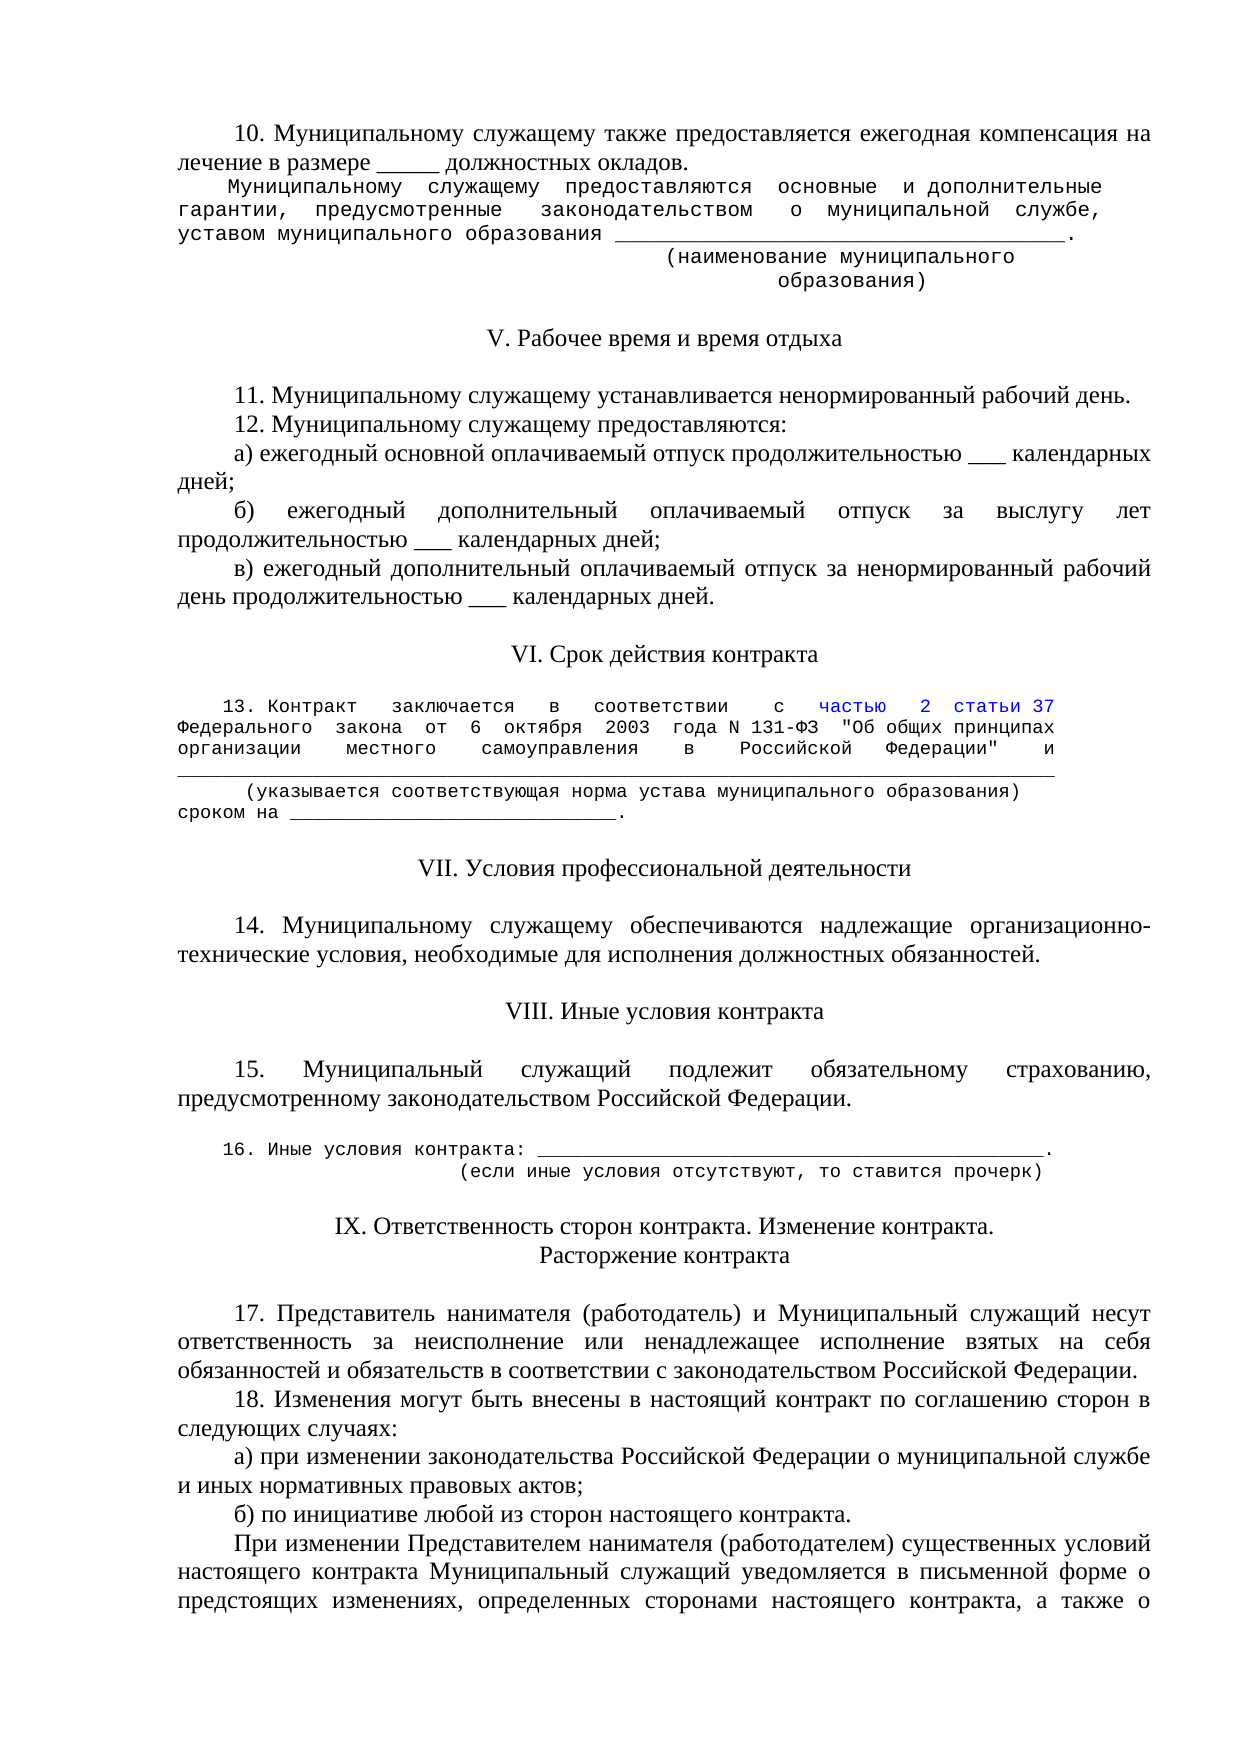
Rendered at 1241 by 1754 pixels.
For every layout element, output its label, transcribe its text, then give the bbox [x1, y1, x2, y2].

text ______________________________________________________________________________ [177, 760, 1152, 781]
text V. Рабочее время и время отдыха [177, 323, 1152, 351]
text (наименование муниципального [177, 247, 1152, 270]
text 11. Муниципальному служащему устанавливается ненормированный рабочий день. [177, 380, 1152, 409]
text организации местного самоуправления в Российской Федерации" и [177, 739, 1152, 760]
text (указывается соответствующая норма устава муниципального образования) [177, 781, 1152, 803]
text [177, 1528, 1152, 1614]
text уставом муниципального образования ____________________________________. [177, 223, 1152, 247]
text VI. Срок действия контракта [177, 639, 1152, 668]
text 10. Муниципальному служащему также предоставляется ежегодная компенсация на лечение в размере _____ должностных окладов. [177, 118, 1152, 176]
text в) ежегодный дополнительный оплачиваемый отпуск за ненормированный рабочий день продолжительностью ___ календарных дней. [177, 553, 1152, 610]
text 17. Представитель нанимателя (работодатель) и Муниципальный служащий несут ответственность за неисполнение или ненадлежащее исполнение взятых на себя обязанностей и обязательств в соответствии с законодательством Российской Федерации. [177, 1298, 1152, 1384]
text а) ежегодный основной оплачиваемый отпуск продолжительностью ___ календарных дней; [177, 438, 1152, 495]
text 15. Муниципальный служащий подлежит обязательному страхованию, предусмотренному законодательством Российской Федерации. [177, 1054, 1152, 1111]
text 14. Муниципальному служащему обеспечиваются надлежащие организационно-технические условия, необходимые для исполнения должностных обязанностей. [177, 910, 1152, 968]
text Федерального закона от 6 октября 2003 года N 131-ФЗ "Об общих принципах [177, 718, 1152, 739]
text 16. Иные условия контракта: _____________________________________________. [177, 1140, 1152, 1161]
text б) ежегодный дополнительный оплачиваемый отпуск за выслугу лет продолжительностью ___ календарных дней; [177, 495, 1152, 553]
text образования) [177, 270, 1152, 294]
text гарантии, предусмотренные законодательством о муниципальной службе, [177, 199, 1152, 223]
text 13. Контракт заключается в соответствии с частью 2 статьи 37 [177, 696, 1152, 718]
text 18. Изменения могут быть внесены в настоящий контракт по соглашению сторон в следующих случаях: [177, 1384, 1152, 1441]
text б) по инициативе любой из сторон настоящего контракта. [177, 1499, 1152, 1528]
text Расторжение контракта [177, 1240, 1152, 1269]
text (если иные условия отсутствуют, то ставится прочерк) [177, 1161, 1152, 1183]
text VIII. Иные условия контракта [177, 996, 1152, 1025]
text IX. Ответственность сторон контракта. Изменение контракта. [177, 1211, 1152, 1240]
text а) при изменении законодательства Российской Федерации о муниципальной службе и иных нормативных правовых актов; [177, 1441, 1152, 1499]
text 12. Муниципальному служащему предоставляются: [177, 409, 1152, 438]
text сроком на _____________________________. [177, 803, 1152, 824]
text Муниципальному служащему предоставляются основные и дополнительные [177, 176, 1152, 199]
text VII. Условия профессиональной деятельности [177, 853, 1152, 881]
